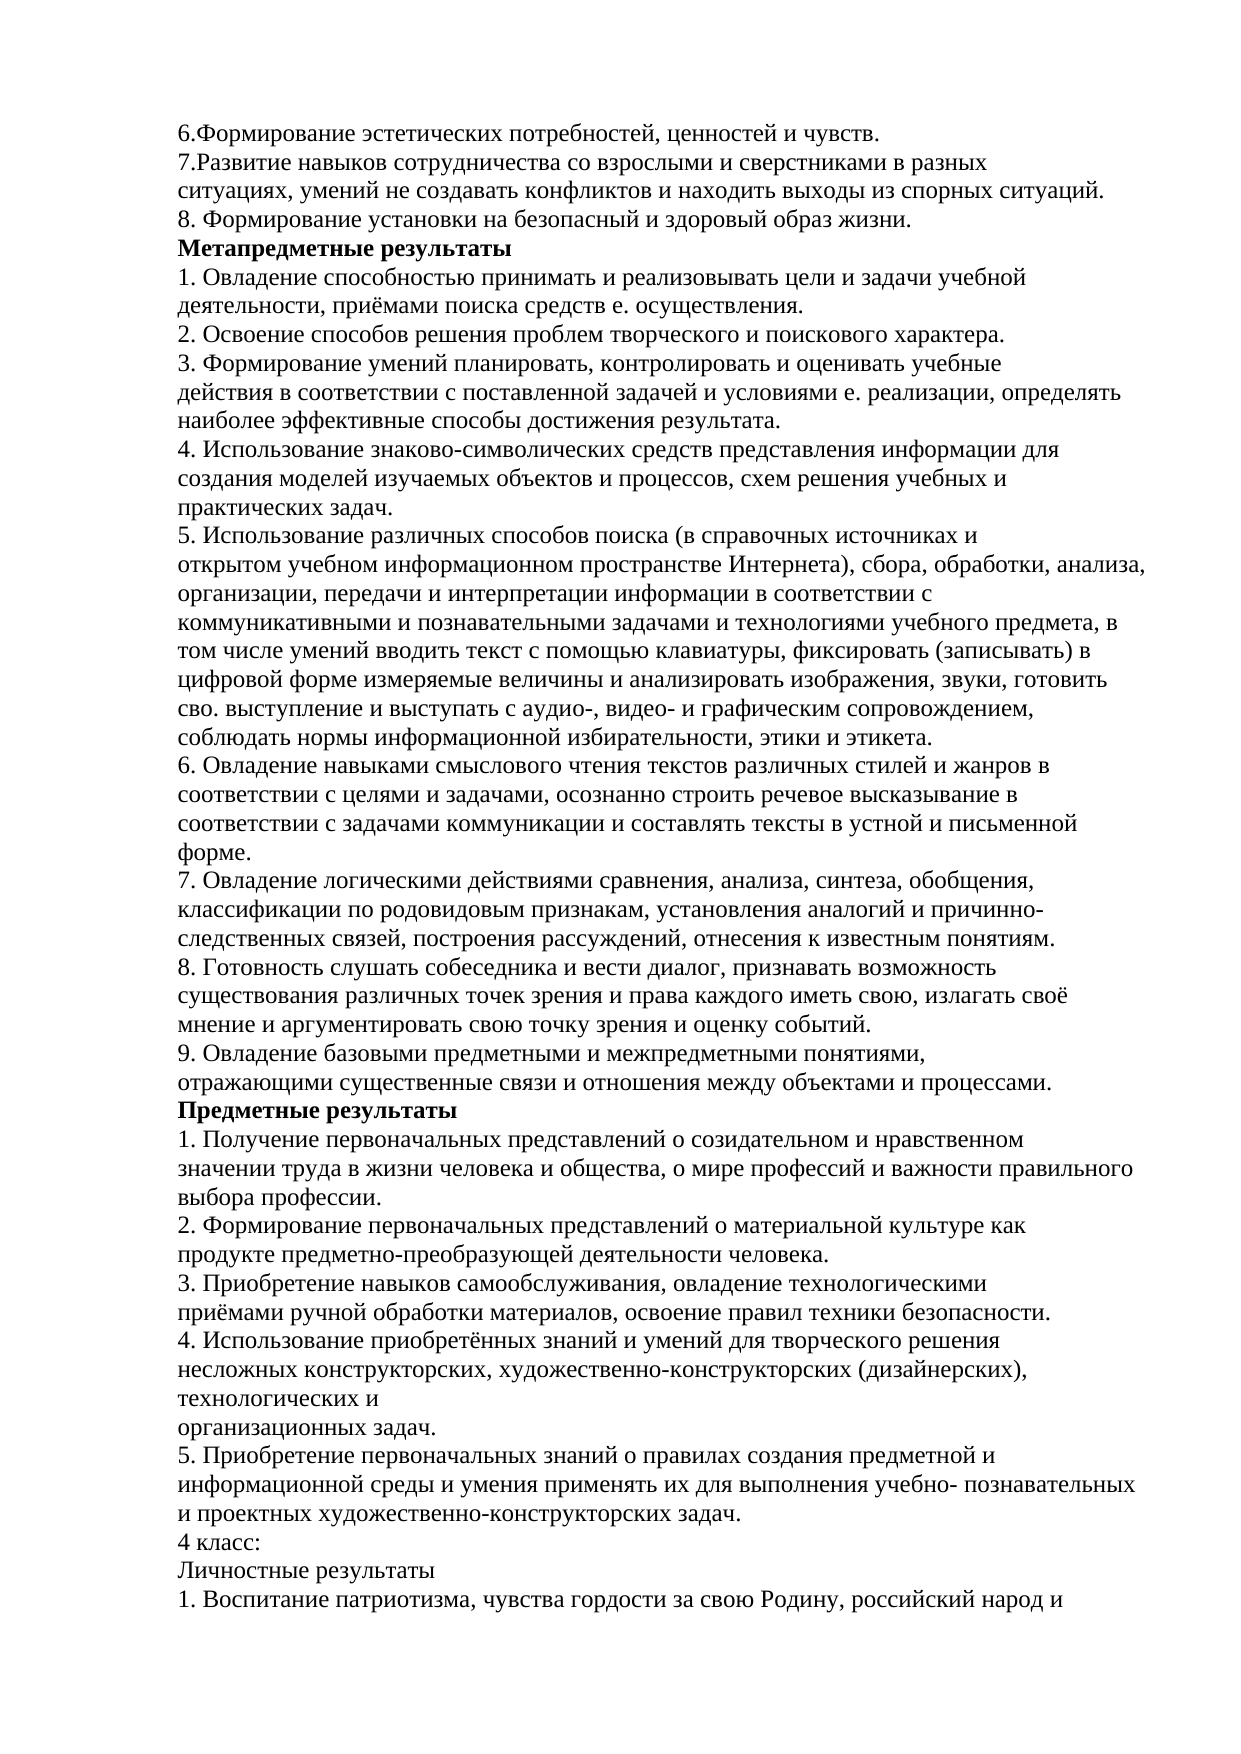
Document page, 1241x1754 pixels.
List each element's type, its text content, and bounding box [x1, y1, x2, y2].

text 2. Освоение способов решения проблем творческого и поискового характера. [177, 319, 1152, 348]
text 6. Овладение навыками смыслового чтения текстов различных стилей и жанров в [177, 751, 1152, 779]
text 7.Развитие навыков сотрудничества со взрослыми и сверстниками в разных [177, 147, 1152, 176]
text 4 класс: [177, 1527, 1152, 1556]
text технологических и [177, 1383, 1152, 1412]
text том числе умений вводить текст с помощью клавиатуры, фиксировать (записывать) в [177, 636, 1152, 664]
text сво. выступление и выступать с аудио-, видео- и графическим сопровождением, [177, 693, 1152, 722]
text 1. Получение первоначальных представлений о созидательном и нравственном [177, 1124, 1152, 1153]
text соответствии с задачами коммуникации и составлять тексты в устной и письменной [177, 808, 1152, 837]
text 6.Формирование эстетических потребностей, ценностей и чувств. [177, 118, 1152, 147]
text форме. [177, 837, 1152, 866]
text информационной среды и умения применять их для выполнения учебно- познавательных [177, 1469, 1152, 1498]
text Личностные результаты [177, 1556, 1152, 1584]
text 5. Приобретение первоначальных знаний о правилах создания предметной и [177, 1441, 1152, 1469]
text открытом учебном информационном пространстве Интернета), сбора, обработки, анализа, [177, 549, 1152, 578]
text коммуникативными и познавательными задачами и технологиями учебного предмета, в [177, 607, 1152, 636]
text продукте предметно-преобразующей деятельности человека. [177, 1239, 1152, 1268]
text значении труда в жизни человека и общества, о мире профессий и важности правильного [177, 1153, 1152, 1182]
text организации, передачи и интерпретации информации в соответствии с [177, 578, 1152, 607]
text классификации по родовидовым признакам, установления аналогий и причинно- [177, 894, 1152, 923]
text отражающими существенные связи и отношения между объектами и процессами. [177, 1067, 1152, 1096]
text цифровой форме измеряемые величины и анализировать изображения, звуки, готовить [177, 664, 1152, 693]
text 2. Формирование первоначальных представлений о материальной культуре как [177, 1211, 1152, 1239]
text выбора профессии. [177, 1182, 1152, 1211]
text следственных связей, построения рассуждений, отнесения к известным понятиям. [177, 923, 1152, 952]
text приёмами ручной обработки материалов, освоение правил техники безопасности. [177, 1297, 1152, 1326]
text 4. Использование знаково-символических средств представления информации для [177, 434, 1152, 463]
text деятельности, приёмами поиска средств е. осуществления. [177, 291, 1152, 319]
text практических задач. [177, 492, 1152, 521]
text Метапредметные результаты [177, 233, 1152, 262]
text создания моделей изучаемых объектов и процессов, схем решения учебных и [177, 463, 1152, 492]
text организационных задач. [177, 1412, 1152, 1441]
text 4. Использование приобретённых знаний и умений для творческого решения [177, 1326, 1152, 1354]
text несложных конструкторских, художественно-конструкторских (дизайнерских), [177, 1354, 1152, 1383]
text действия в соответствии с поставленной задачей и условиями е. реализации, определять [177, 377, 1152, 406]
text соблюдать нормы информационной избирательности, этики и этикета. [177, 722, 1152, 751]
text 8. Формирование установки на безопасный и здоровый образ жизни. [177, 204, 1152, 233]
text 3. Формирование умений планировать, контролировать и оценивать учебные [177, 348, 1152, 377]
text ситуациях, умений не создавать конфликтов и находить выходы из спорных ситуаций. [177, 176, 1152, 204]
text и проектных художественно-конструкторских задач. [177, 1498, 1152, 1527]
text наиболее эффективные способы достижения результата. [177, 406, 1152, 434]
text 5. Использование различных способов поиска (в справочных источниках и [177, 521, 1152, 549]
text существования различных точек зрения и права каждого иметь свою, излагать своё [177, 981, 1152, 1009]
text мнение и аргументировать свою точку зрения и оценку событий. [177, 1009, 1152, 1038]
text 3. Приобретение навыков самообслуживания, овладение технологическими [177, 1268, 1152, 1297]
text соответствии с целями и задачами, осознанно строить речевое высказывание в [177, 779, 1152, 808]
text 7. Овладение логическими действиями сравнения, анализа, синтеза, обобщения, [177, 866, 1152, 894]
text 1. Овладение способностью принимать и реализовывать цели и задачи учебной [177, 262, 1152, 291]
text 9. Овладение базовыми предметными и межпредметными понятиями, [177, 1038, 1152, 1067]
text 8. Готовность слушать собеседника и вести диалог, признавать возможность [177, 952, 1152, 981]
text Предметные результаты [177, 1096, 1152, 1124]
text 1. Воспитание патриотизма, чувства гордости за свою Родину, российский народ и [177, 1584, 1152, 1613]
